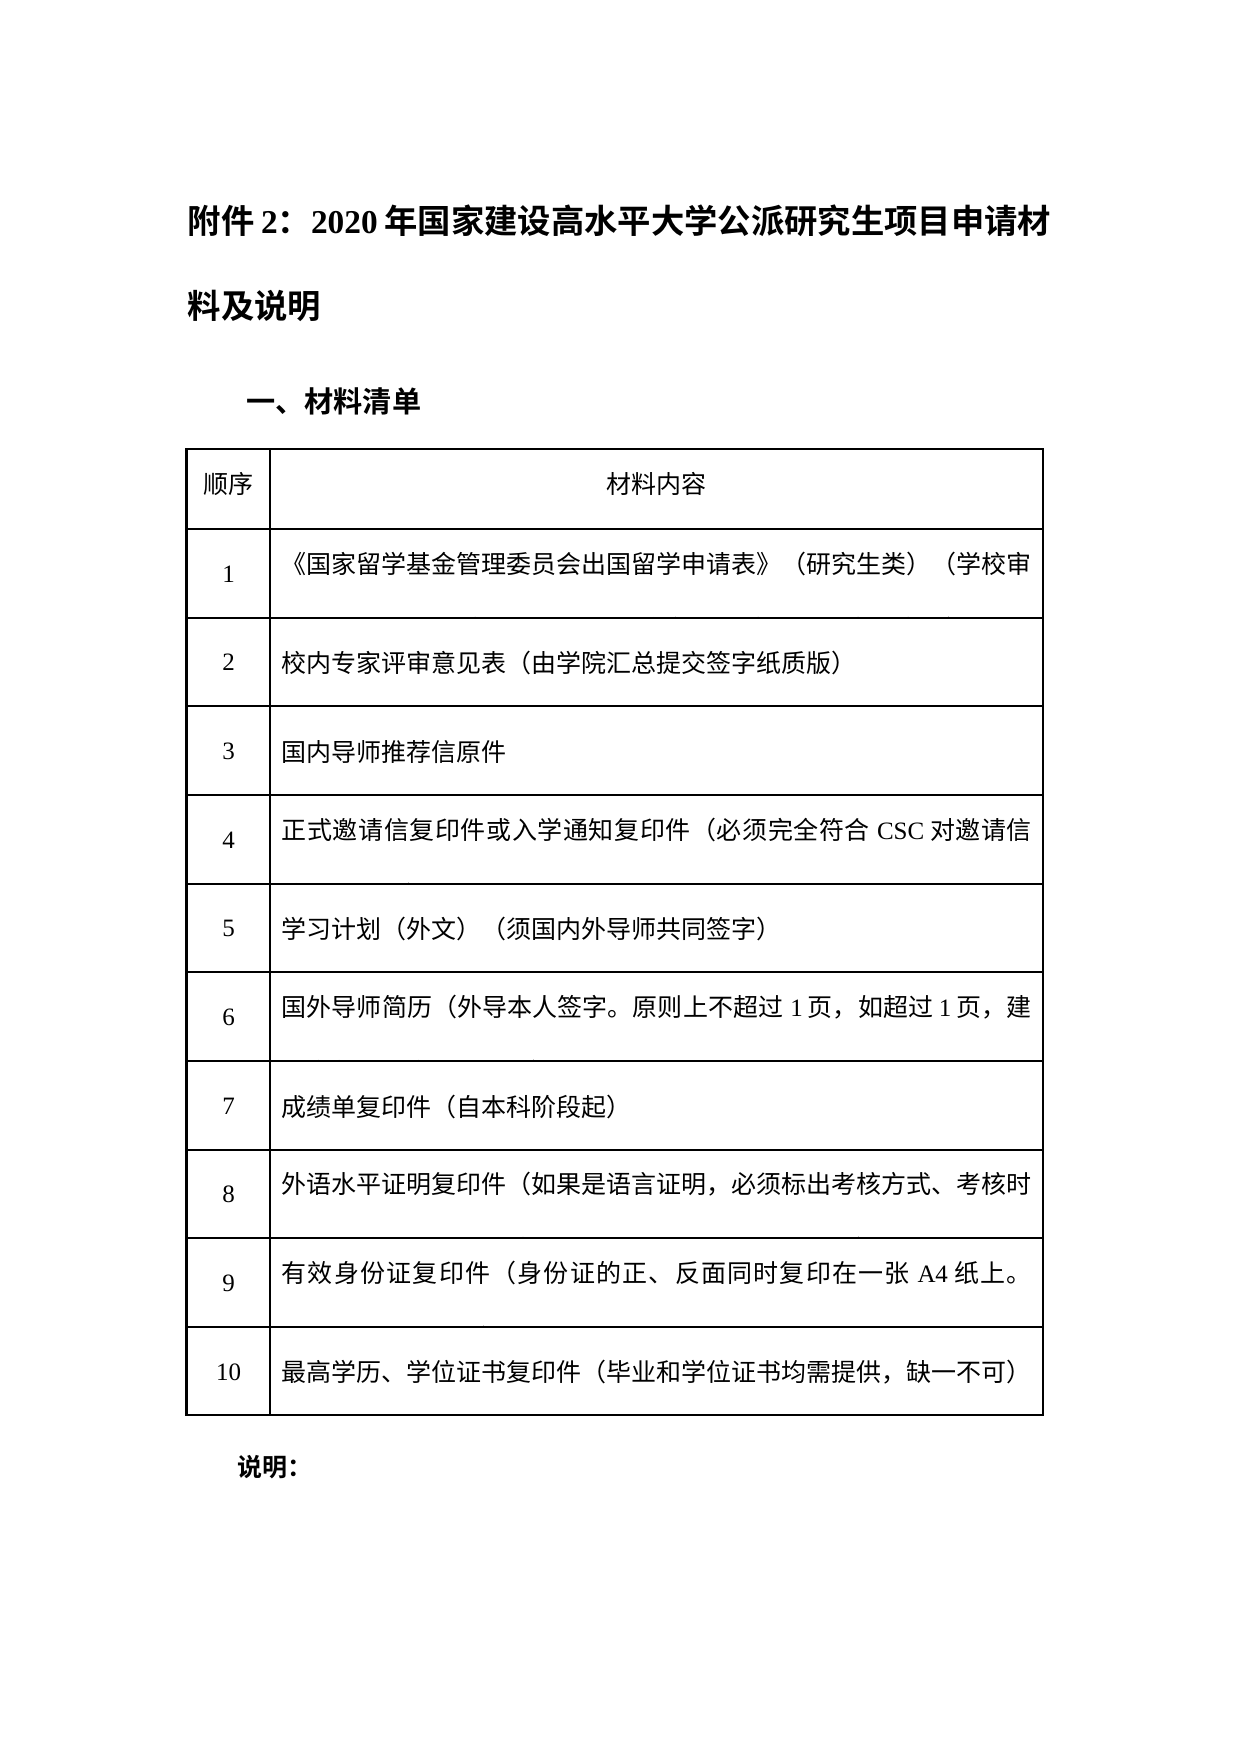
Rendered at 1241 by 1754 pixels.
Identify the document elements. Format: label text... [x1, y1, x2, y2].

table_cell 3 [188, 707, 269, 794]
table_cell 有效身份证复印件（身份证的正、反面同时复印在一张A4纸上。正、反面缺一不可） [271, 1239, 1042, 1326]
table_cell 成绩单复印件（自本科阶段起） [271, 1062, 1042, 1148]
table_cell 《国家留学基金管理委员会出国留学申请表》（研究生类）（学校审核通过生成CSC学号后打印，请注意CSC学号不是交大学号） [271, 530, 1042, 617]
table_cell 7 [188, 1062, 269, 1148]
text 说明： [187, 1433, 1053, 1498]
table_cell 最高学历、学位证书复印件（毕业和学位证书均需提供，缺一不可） [271, 1328, 1042, 1414]
table_cell 正式邀请信复印件或入学通知复印件（必须完全符合CSC对邀请信的格式要求） [271, 796, 1042, 882]
table_header 顺序 [188, 450, 269, 528]
table_cell 外语水平证明复印件（如果是语言证明，必须标出考核方式、考核时间、考核地点和考核结果，缺少任何一项即为不合格） [271, 1151, 1042, 1237]
table_cell 国外导师简历（外导本人签字。原则上不超过1页，如超过1页，建议立刻与外方导师沟通） [271, 973, 1042, 1060]
table_header 材料内容 [271, 450, 1042, 528]
table_cell 国内导师推荐信原件 [271, 707, 1042, 794]
table_cell 9 [188, 1239, 269, 1326]
table_cell 10 [188, 1328, 269, 1414]
table_cell 8 [188, 1151, 269, 1237]
table_cell 1 [188, 530, 269, 617]
table_cell 5 [188, 885, 269, 971]
table_cell 6 [188, 973, 269, 1060]
subtitle 附件2：2020年国家建设高水平大学公派研究生项目申请材料及说明 [187, 187, 1053, 336]
text 一、材料清单 [187, 367, 1053, 432]
table_cell 4 [188, 796, 269, 882]
table_cell 学习计划（外文）（须国内外导师共同签字） [271, 885, 1042, 971]
table_cell 校内专家评审意见表（由学院汇总提交签字纸质版） [271, 619, 1042, 705]
table_cell 2 [188, 619, 269, 705]
